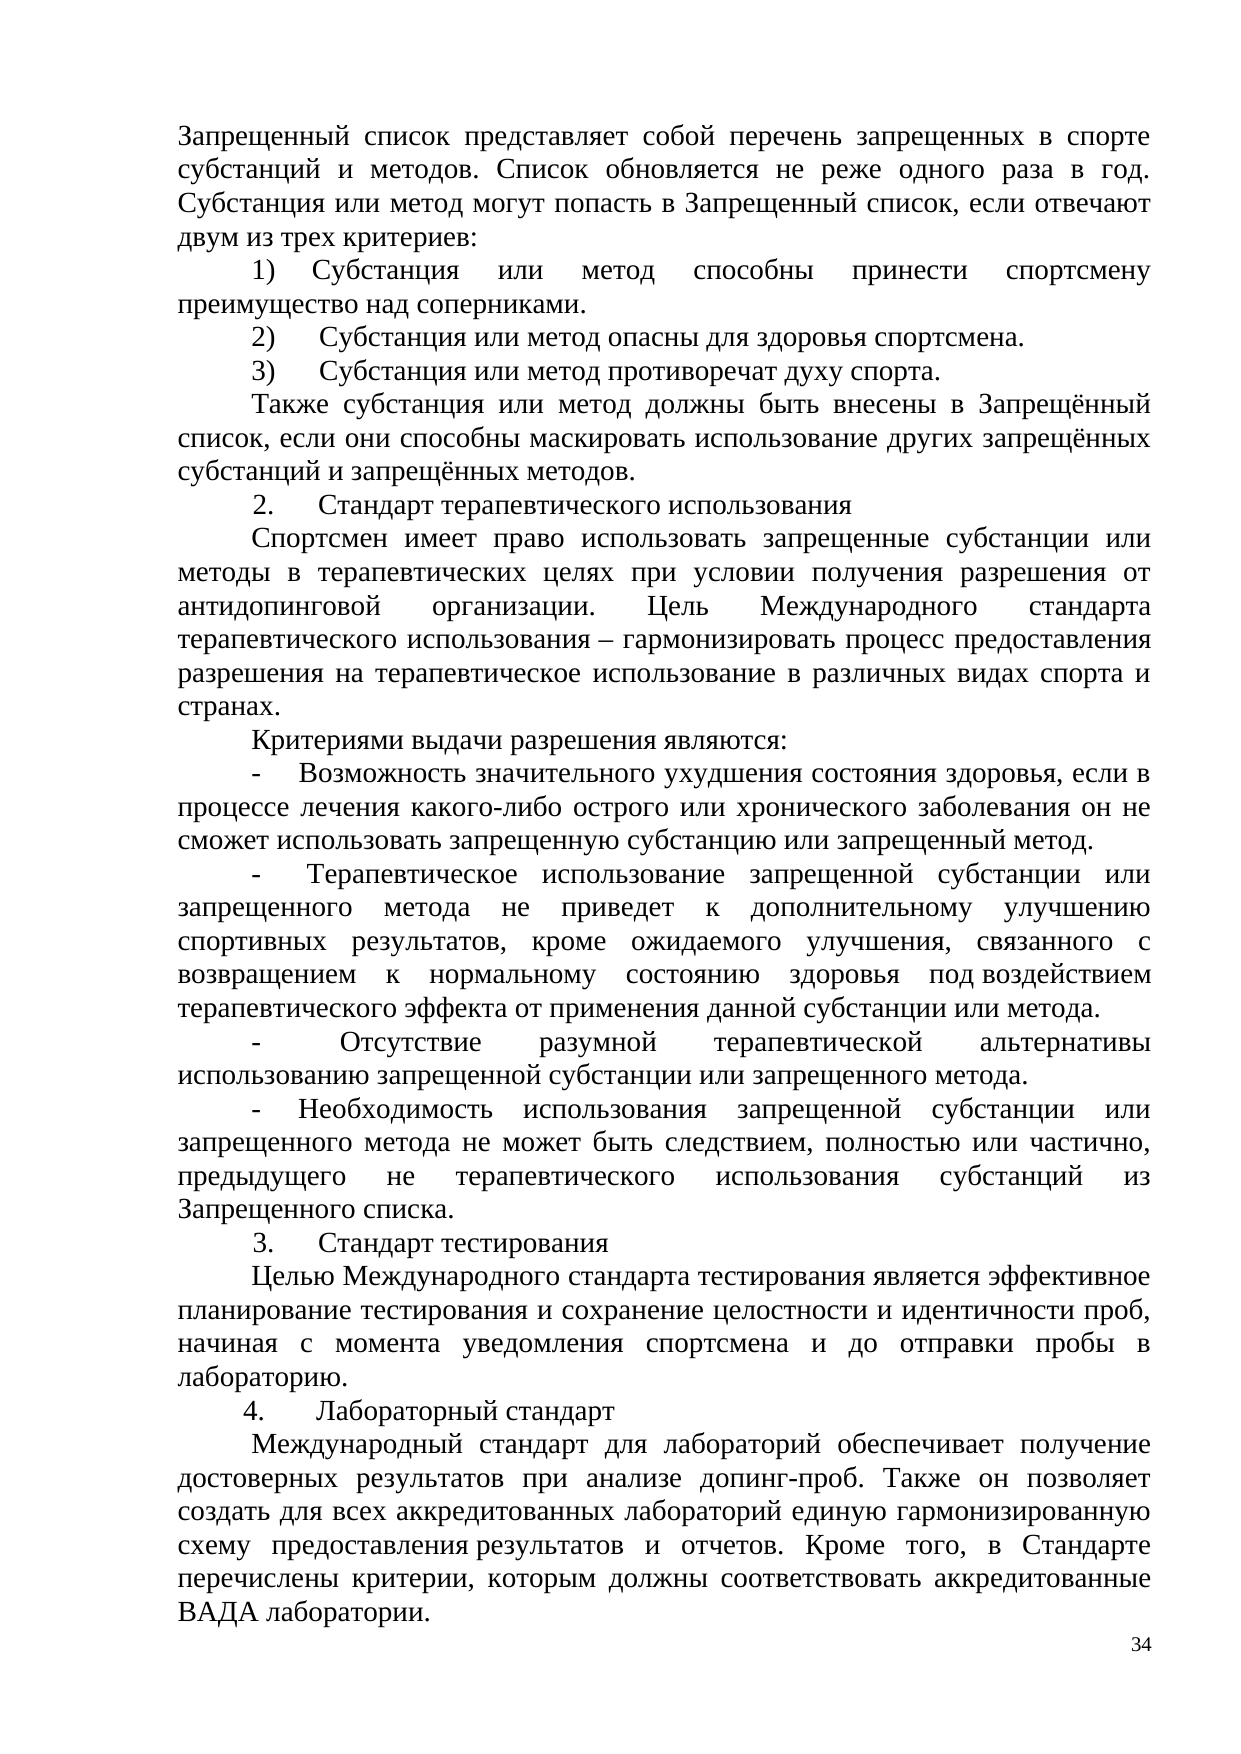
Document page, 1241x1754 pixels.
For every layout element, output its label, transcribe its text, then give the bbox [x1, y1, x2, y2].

text 2) Субстанция или метод опасны для здоровья спортсмена. [177, 319, 1152, 353]
text - Отсутствие разумной терапевтической альтернативы использованию запрещенной субстанции или запрещенного метода. [177, 1024, 1152, 1091]
text Также субстанция или метод должны быть внесены в Запрещённый список, если они способны маскировать использование других запрещённых субстанций и запрещённых методов. [177, 386, 1152, 487]
text Спортсмен имеет право использовать запрещенные субстанции или методы в терапевтических целях при условии получения разрешения от антидопинговой организации. Цель Международного стандарта терапевтического использования – гармонизировать процесс предоставления разрешения на терапевтическое использование в различных видах спорта и странах. [177, 521, 1152, 722]
text 4. Лабораторный стандарт [177, 1393, 1152, 1426]
text 3. Стандарт тестирования [252, 1225, 1152, 1258]
text 1) Субстанция или метод способны принести спортсмену преимущество над соперниками. [177, 252, 1152, 319]
text - Возможность значительного ухудшения состояния здоровья, если в процессе лечения какого-либо острого или хронического заболевания он не сможет использовать запрещенную субстанцию или запрещенный метод. [177, 755, 1152, 856]
text Международный стандарт для лабораторий обеспечивает получение достоверных результатов при анализе допинг-проб. Также он позволяет создать для всех аккредитованных лабораторий единую гармонизированную схему предоставления результатов и отчетов. Кроме того, в Стандарте перечислены критерии, которым должны соответствовать аккредитованные ВАДА лаборатории. [177, 1426, 1152, 1627]
text - Терапевтическое использование запрещенной субстанции или запрещенного метода не приведет к дополнительному улучшению спортивных результатов, кроме ожидаемого улучшения, связанного с возвращением к нормальному состоянию здоровья под воздействием терапевтического эффекта от применения данной субстанции или метода. [177, 856, 1152, 1024]
text Запрещенный список представляет собой перечень запрещенных в спорте субстанций и методов. Список обновляется не реже одного раза в год. Субстанция или метод могут попасть в Запрещенный список, если отвечают двум из трех критериев: [177, 118, 1152, 252]
text 2. Стандарт терапевтического использования [252, 487, 1152, 521]
text Целью Международного стандарта тестирования является эффективное планирование тестирования и сохранение целостности и идентичности проб, начиная с момента уведомления спортсмена и до отправки пробы в лабораторию. [177, 1258, 1152, 1393]
text Критериями выдачи разрешения являются: [177, 722, 1152, 755]
text - Необходимость использования запрещенной субстанции или запрещенного метода не может быть следствием, полностью или частично, предыдущего не терапевтического использования субстанций из Запрещенного списка. [177, 1091, 1152, 1225]
text 3) Субстанция или метод противоречат духу спорта. [177, 353, 1152, 386]
